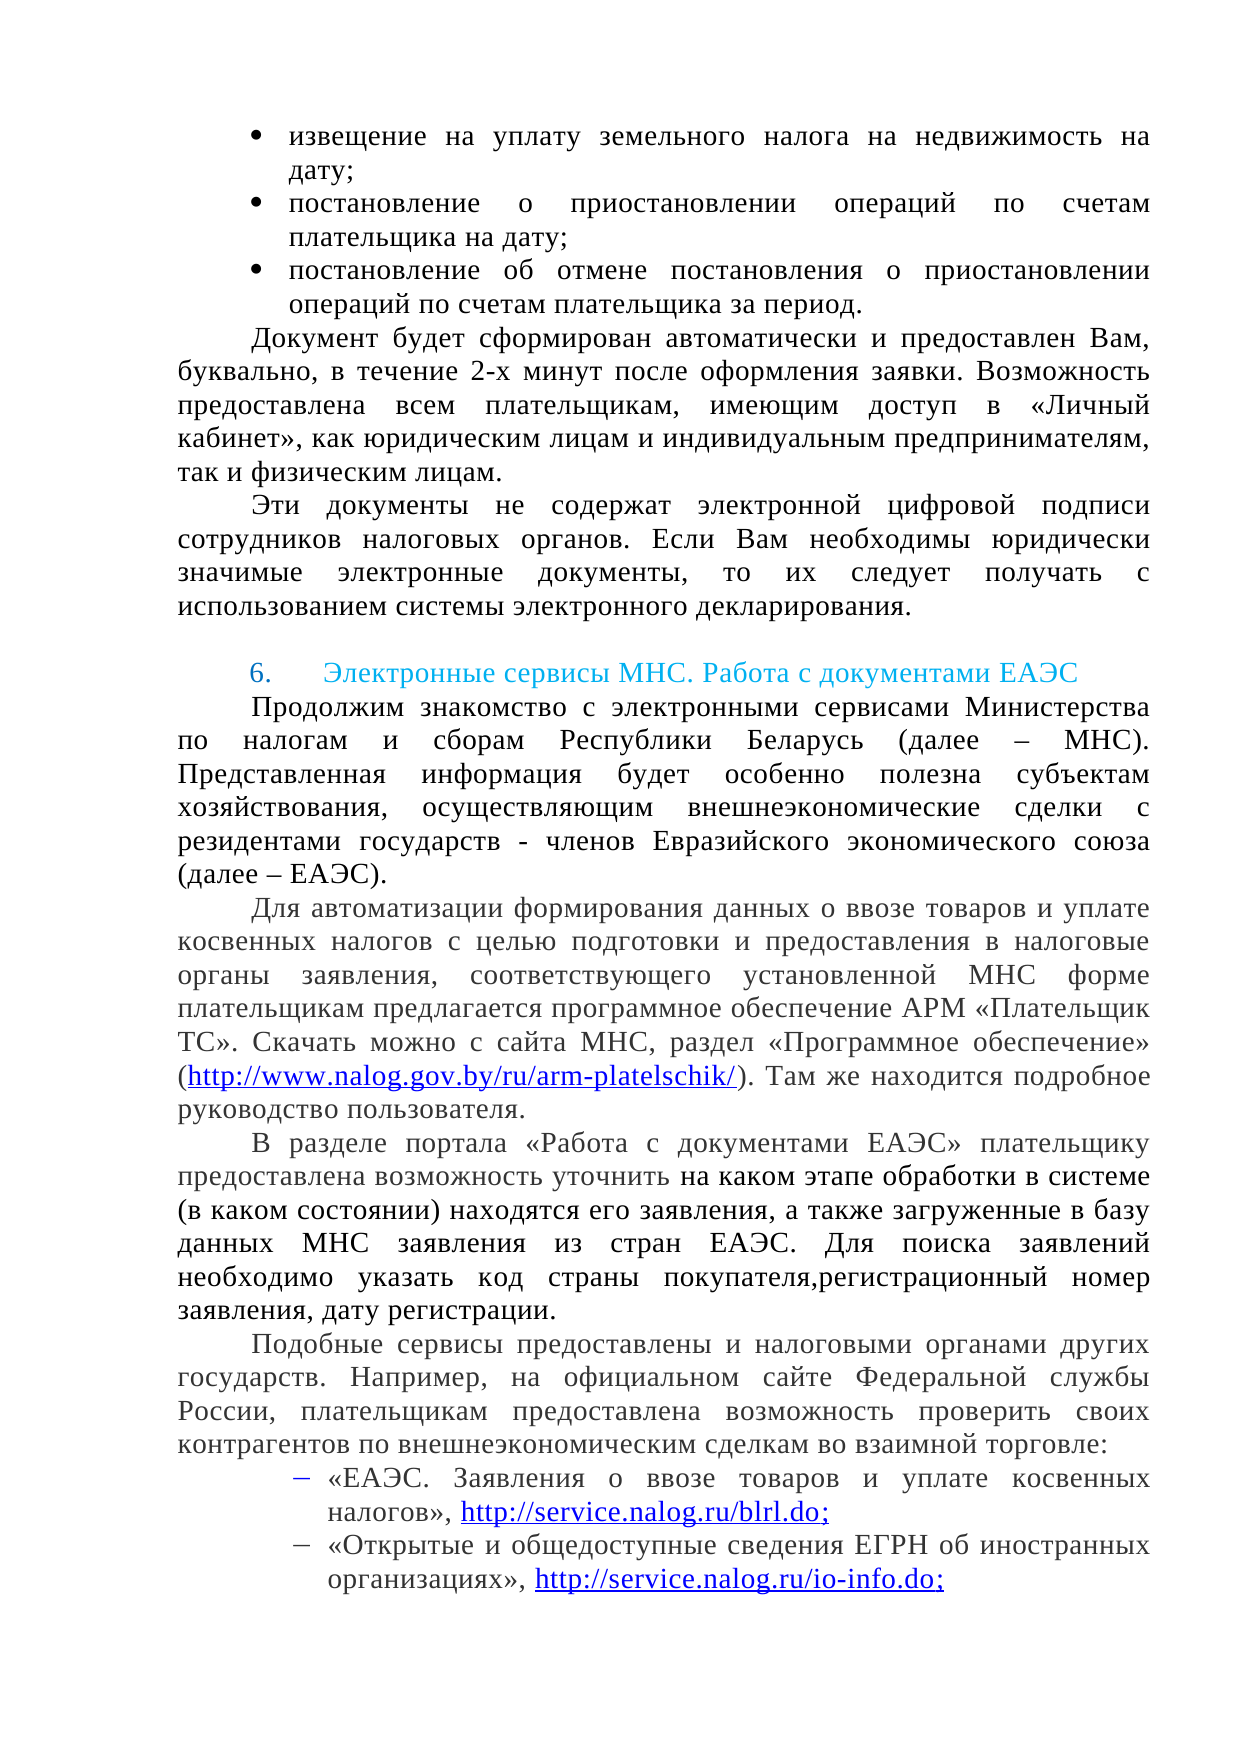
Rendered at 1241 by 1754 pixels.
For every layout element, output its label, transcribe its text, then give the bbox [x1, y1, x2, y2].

list постановление о приостановлении операций по счетам плательщика на дату; [251, 185, 1152, 252]
list извещение на уплату земельного налога на недвижимость на дату; [251, 118, 1152, 185]
text Документ будет сформирован автоматически и предоставлен Вам, буквально, в течение 2-х минут после оформления заявки. Возможность предоставлена всем плательщикам, имеющим доступ в «Личный кабинет», как юридическим лицам и индивидуальным предпринимателям, так и физическим лицам. [177, 320, 1152, 487]
list «ЕАЭС. Заявления о ввозе товаров и уплате косвенных налогов», http://service.nalog.ru/blrl.do; [290, 1460, 1152, 1527]
text Подобные сервисы предоставлены и налоговыми органами других государств. Например, на официальном сайте Федеральной службы России, плательщикам предоставлена возможность проверить своих контрагентов по внешнеэкономическим сделкам во взаимной торговле: [177, 1326, 1152, 1460]
text В разделе портала «Работа с документами ЕАЭС» плательщику предоставлена возможность уточнить на каком этапе обработки в системе (в каком состоянии) находятся его заявления, а также загруженные в базу данных МНС заявления из стран ЕАЭС. Для поиска заявлений необходимо указать код страны покупателя,регистрационный номер заявления, дату регистрации. [177, 1125, 1152, 1326]
text Эти документы не содержат электронной цифровой подписи сотрудников налоговых органов. Если Вам необходимы юридически значимые электронные документы, то их следует получать с использованием системы электронного декларирования. [177, 487, 1152, 622]
list Электронные сервисы МНС. Работа с документами ЕАЭС [177, 655, 1152, 689]
list постановление об отмене постановления о приостановлении операций по счетам плательщика за период. [251, 252, 1152, 320]
list «Открытые и общедоступные сведения ЕГРН об иностранных организациях», http://service.nalog.ru/io-info.do; [290, 1527, 1152, 1594]
text Продолжим знакомство с электронными сервисами Министерства по налогам и сборам Республики Беларусь (далее – МНС). Представленная информация будет особенно полезна субъектам хозяйствования, осуществляющим внешнеэкономические сделки с резидентами государств - членов Евразийского экономического союза (далее – ЕАЭС). [177, 689, 1152, 890]
text Для автоматизации формирования данных о ввозе товаров и уплате косвенных налогов с целью подготовки и предоставления в налоговые органы заявления, соответствующего установленной МНС форме плательщикам предлагается программное обеспечение АРМ «Плательщик ТС». Скачать можно с сайта МНС, раздел «Программное обеспечение» (http://www.nalog.gov.by/ru/arm-platelschik/). Там же находится подробное руководство пользователя. [177, 890, 1152, 1125]
